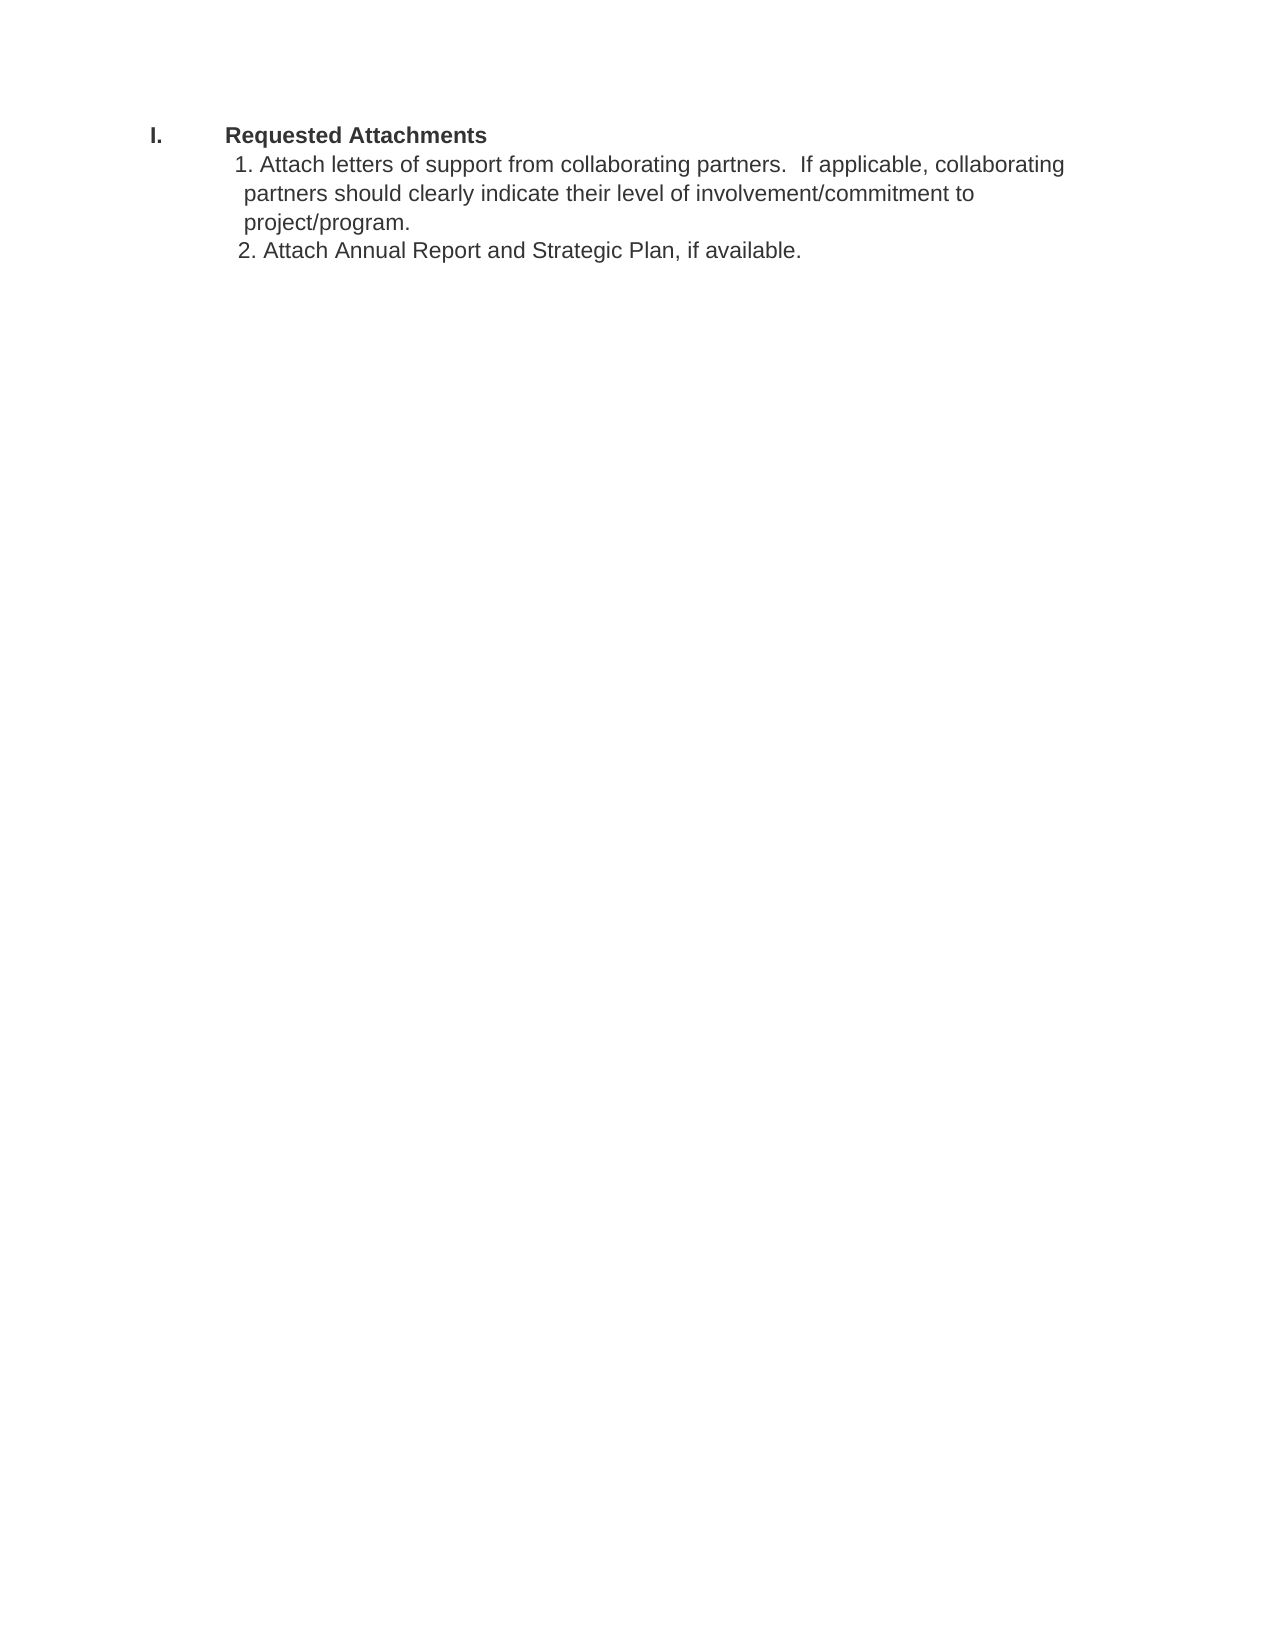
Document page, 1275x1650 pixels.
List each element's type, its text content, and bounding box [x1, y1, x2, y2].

text 1. Attach letters of support from collaborating partners. If applicable, collaborating partners should clearly indicate their level of involvement/commitment to project/program. [234, 149, 1125, 236]
text 2. Attach Annual Report and Strategic Plan, if available. [225, 236, 1125, 265]
text I. Requested Attachments [150, 120, 1125, 149]
